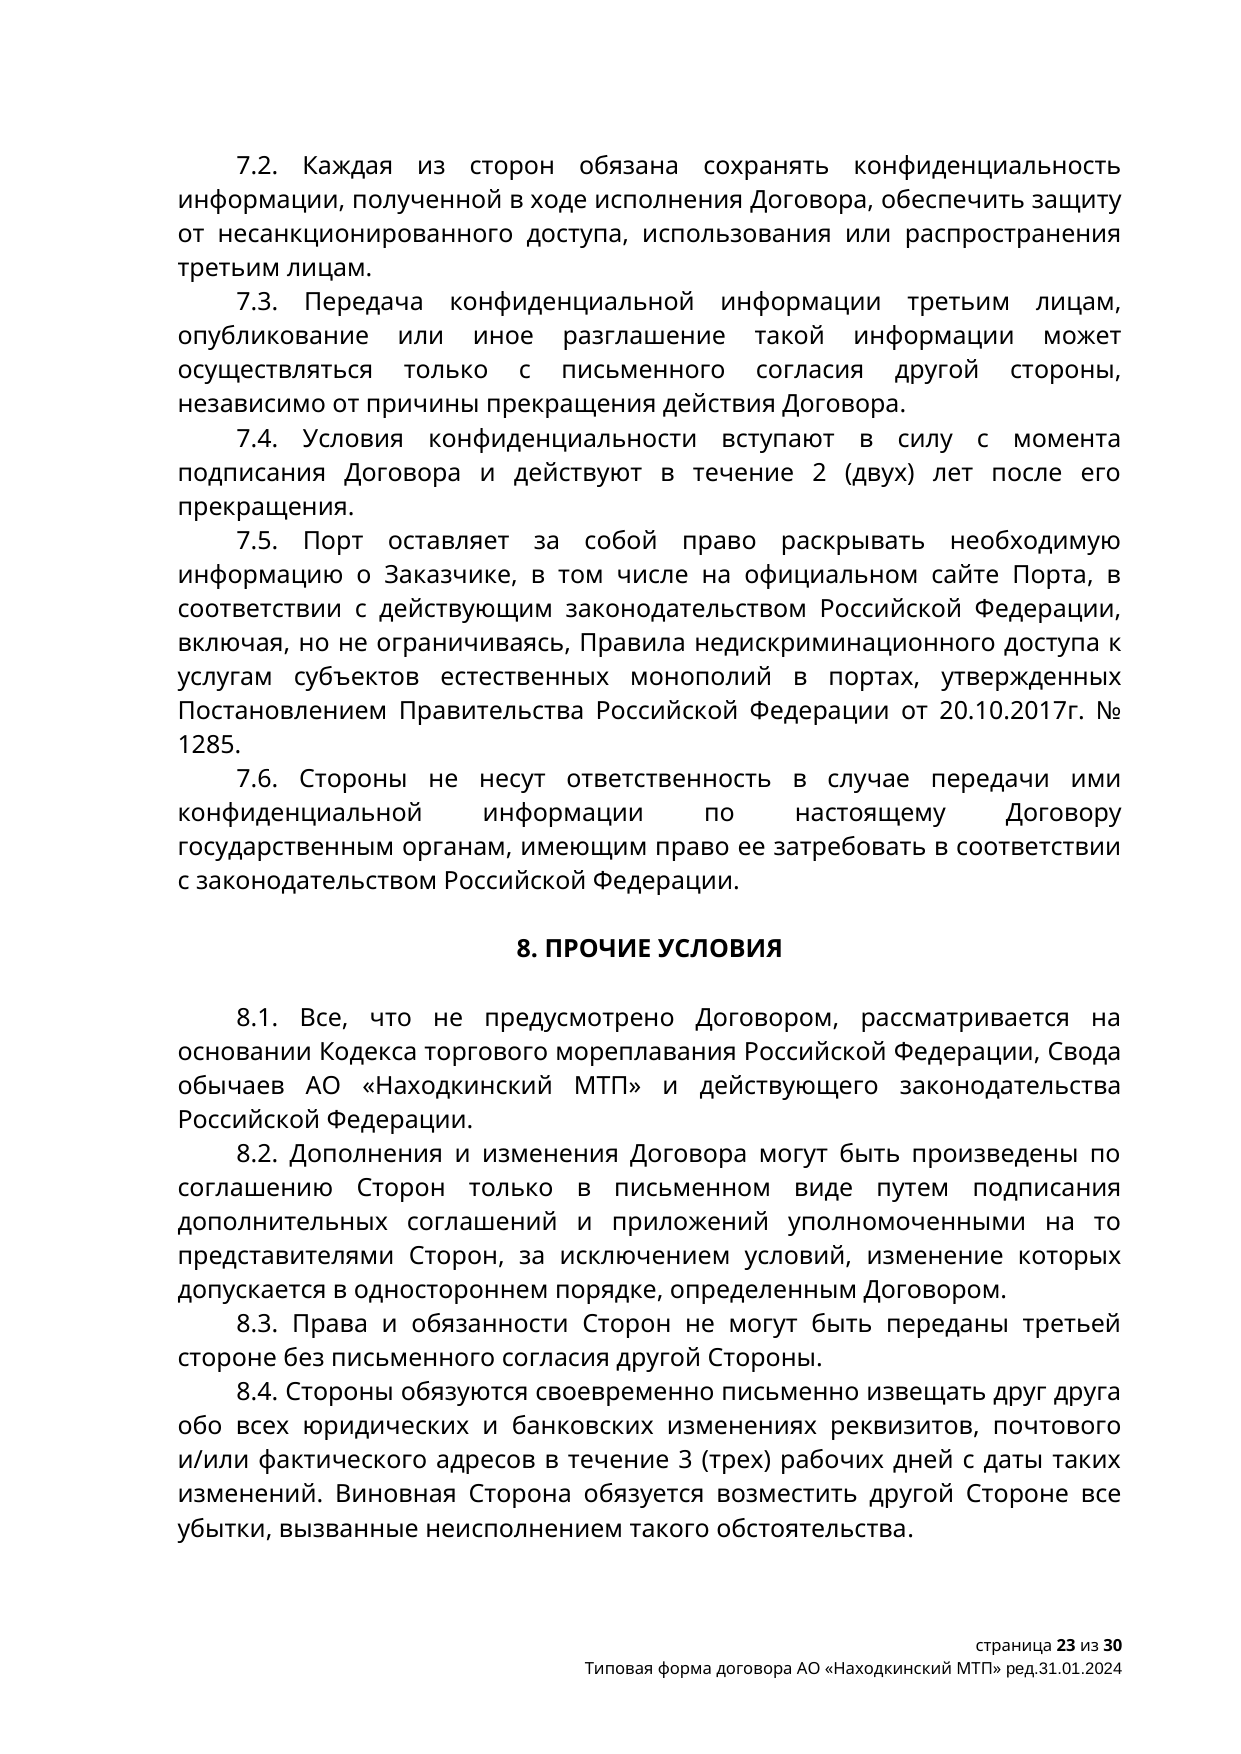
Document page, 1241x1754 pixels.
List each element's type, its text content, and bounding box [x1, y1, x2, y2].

text 7.2. Каждая из сторон обязана сохранять конфиденциальность информации, полученной в ходе исполнения Договора, обеспечить защиту от несанкционированного доступа, использования или распространения третьим лицам. [177, 148, 1122, 284]
text 8.3. Права и обязанности Сторон не могут быть переданы третьей стороне без письменного согласия другой Стороны. [177, 1306, 1122, 1374]
text 8. ПРОЧИЕ УСЛОВИЯ [177, 931, 1122, 965]
text 7.6. Стороны не несут ответственность в случае передачи ими конфиденциальной информации по настоящему Договору государственным органам, имеющим право ее затребовать в соответствии с законодательством Российской Федерации. [177, 761, 1122, 897]
text 7.4. Условия конфиденциальности вступают в силу с момента подписания Договора и действуют в течение 2 (двух) лет после его прекращения. [177, 420, 1122, 522]
text 8.4. Стороны обязуются своевременно письменно извещать друг друга обо всех юридических и банковских изменениях реквизитов, почтового и/или фактического адресов в течение 3 (трех) рабочих дней с даты таких изменений. Виновная Сторона обязуется возместить другой Стороне все убытки, вызванные неисполнением такого обстоятельства. [177, 1374, 1122, 1544]
text 8.2. Дополнения и изменения Договора могут быть произведены по соглашению Сторон только в письменном виде путем подписания дополнительных соглашений и приложений уполномоченными на то представителями Сторон, за исключением условий, изменение которых допускается в одностороннем порядке, определенным Договором. [177, 1136, 1122, 1306]
text 7.5. Порт оставляет за собой право раскрывать необходимую информацию о Заказчике, в том числе на официальном сайте Порта, в соответствии с действующим законодательством Российской Федерации, включая, но не ограничиваясь, Правила недискриминационного доступа к услугам субъектов естественных монополий в портах, утвержденных Постановлением Правительства Российской Федерации от 20.10.2017г. № 1285. [177, 522, 1122, 761]
text 8.1. Все, что не предусмотрено Договором, рассматривается на основании Кодекса торгового мореплавания Российской Федерации, Свода обычаев АО «Находкинский МТП» и действующего законодательства Российской Федерации. [177, 999, 1122, 1136]
text 7.3. Передача конфиденциальной информации третьим лицам, опубликование или иное разглашение такой информации может осуществляться только с письменного согласия другой стороны, независимо от причины прекращения действия Договора. [177, 284, 1122, 420]
